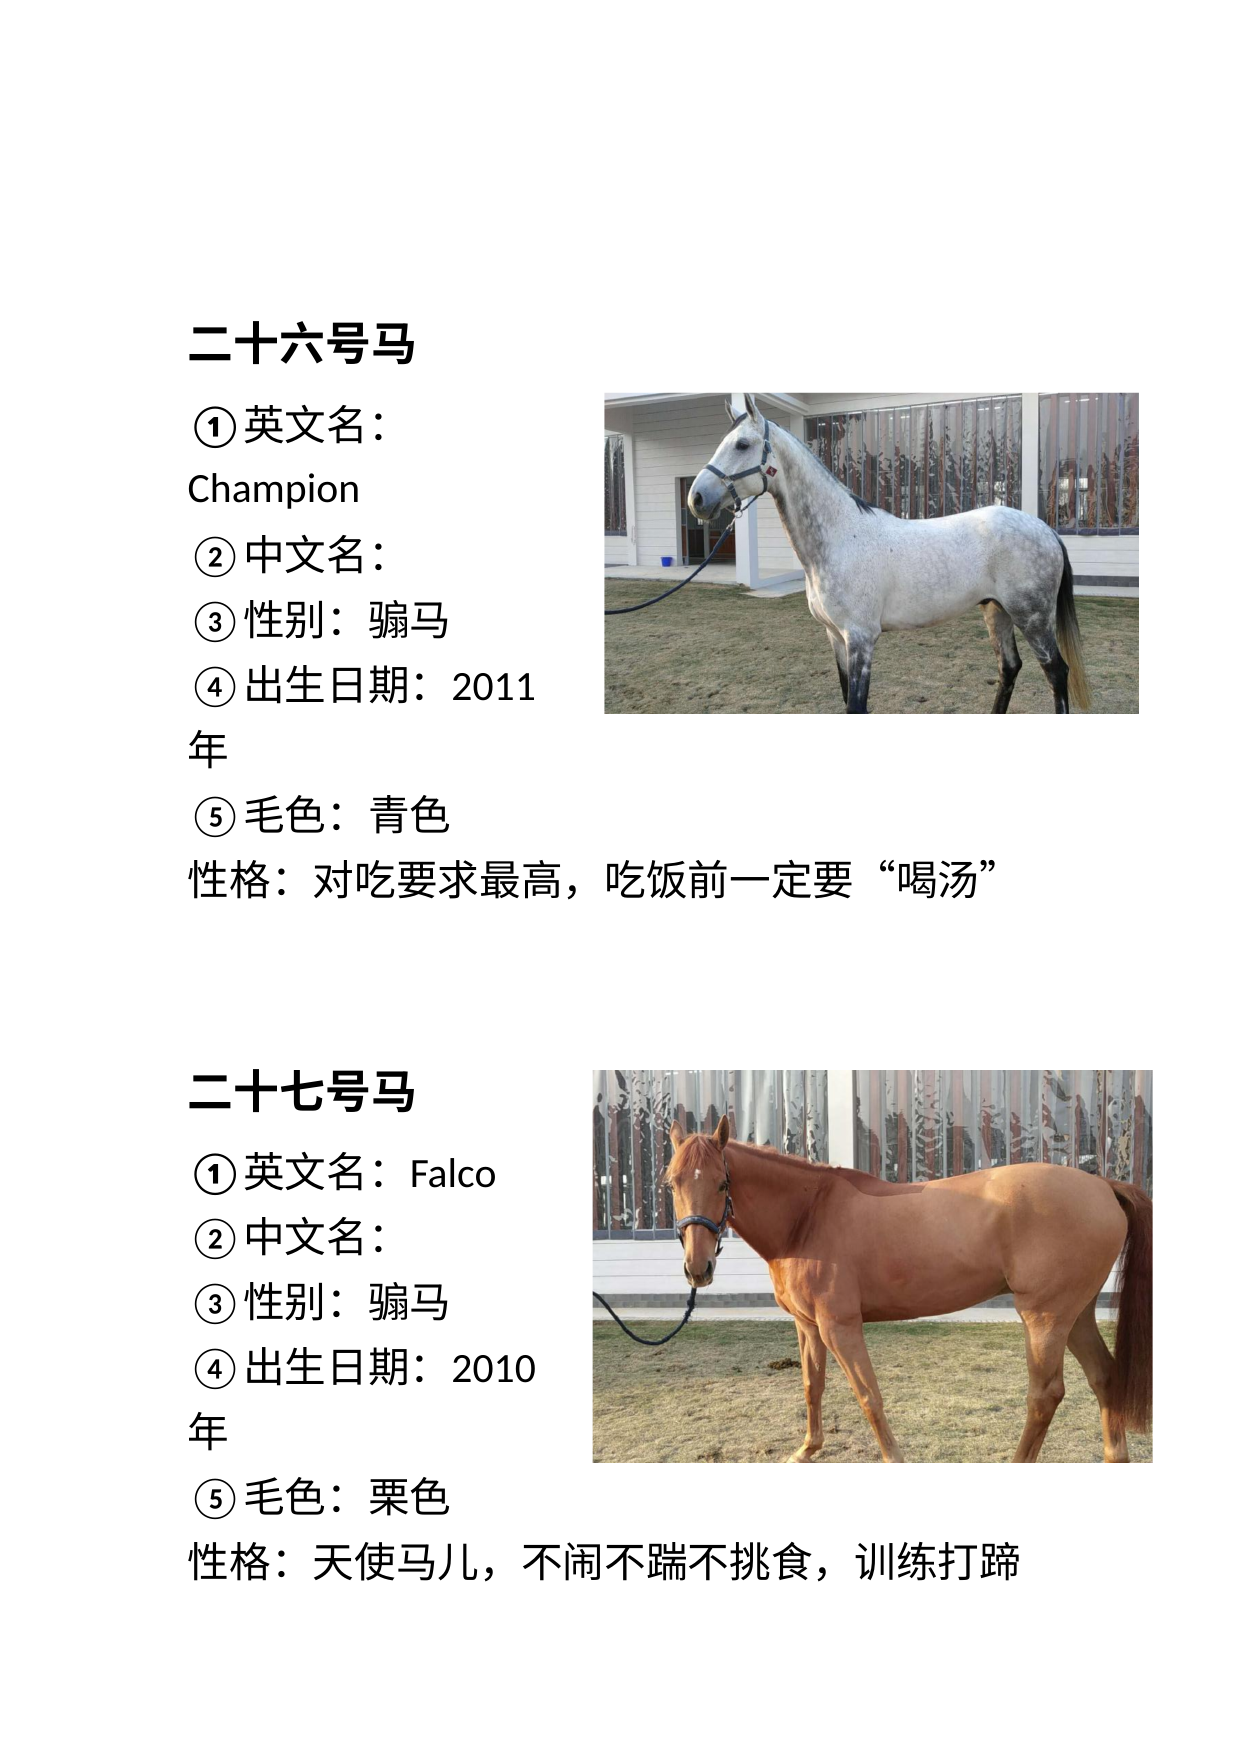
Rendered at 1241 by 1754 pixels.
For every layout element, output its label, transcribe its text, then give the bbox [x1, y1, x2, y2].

text ④出生日期：2011年 [187, 649, 1053, 779]
text ③性别：骟马 [187, 584, 1053, 649]
text ⑤毛色：青色 [187, 779, 1053, 844]
text ①英文名：Champion [187, 389, 1053, 519]
text ④出生日期：2010年 [187, 1332, 1053, 1462]
text 二十六号马 [187, 292, 1053, 389]
text ②中文名： [187, 519, 1053, 584]
text ③性别：骟马 [187, 1267, 1053, 1332]
text 性格：对吃要求最高，吃饭前一定要“喝汤” [187, 844, 1053, 909]
picture [1053, 1070, 1152, 1463]
text 二十七号马 [187, 1039, 1053, 1137]
text ⑤毛色：栗色 [187, 1462, 1053, 1527]
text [187, 1527, 1053, 1592]
text ②中文名： [187, 1202, 1053, 1267]
text ①英文名：Falco [187, 1137, 1053, 1202]
picture [1053, 393, 1138, 714]
